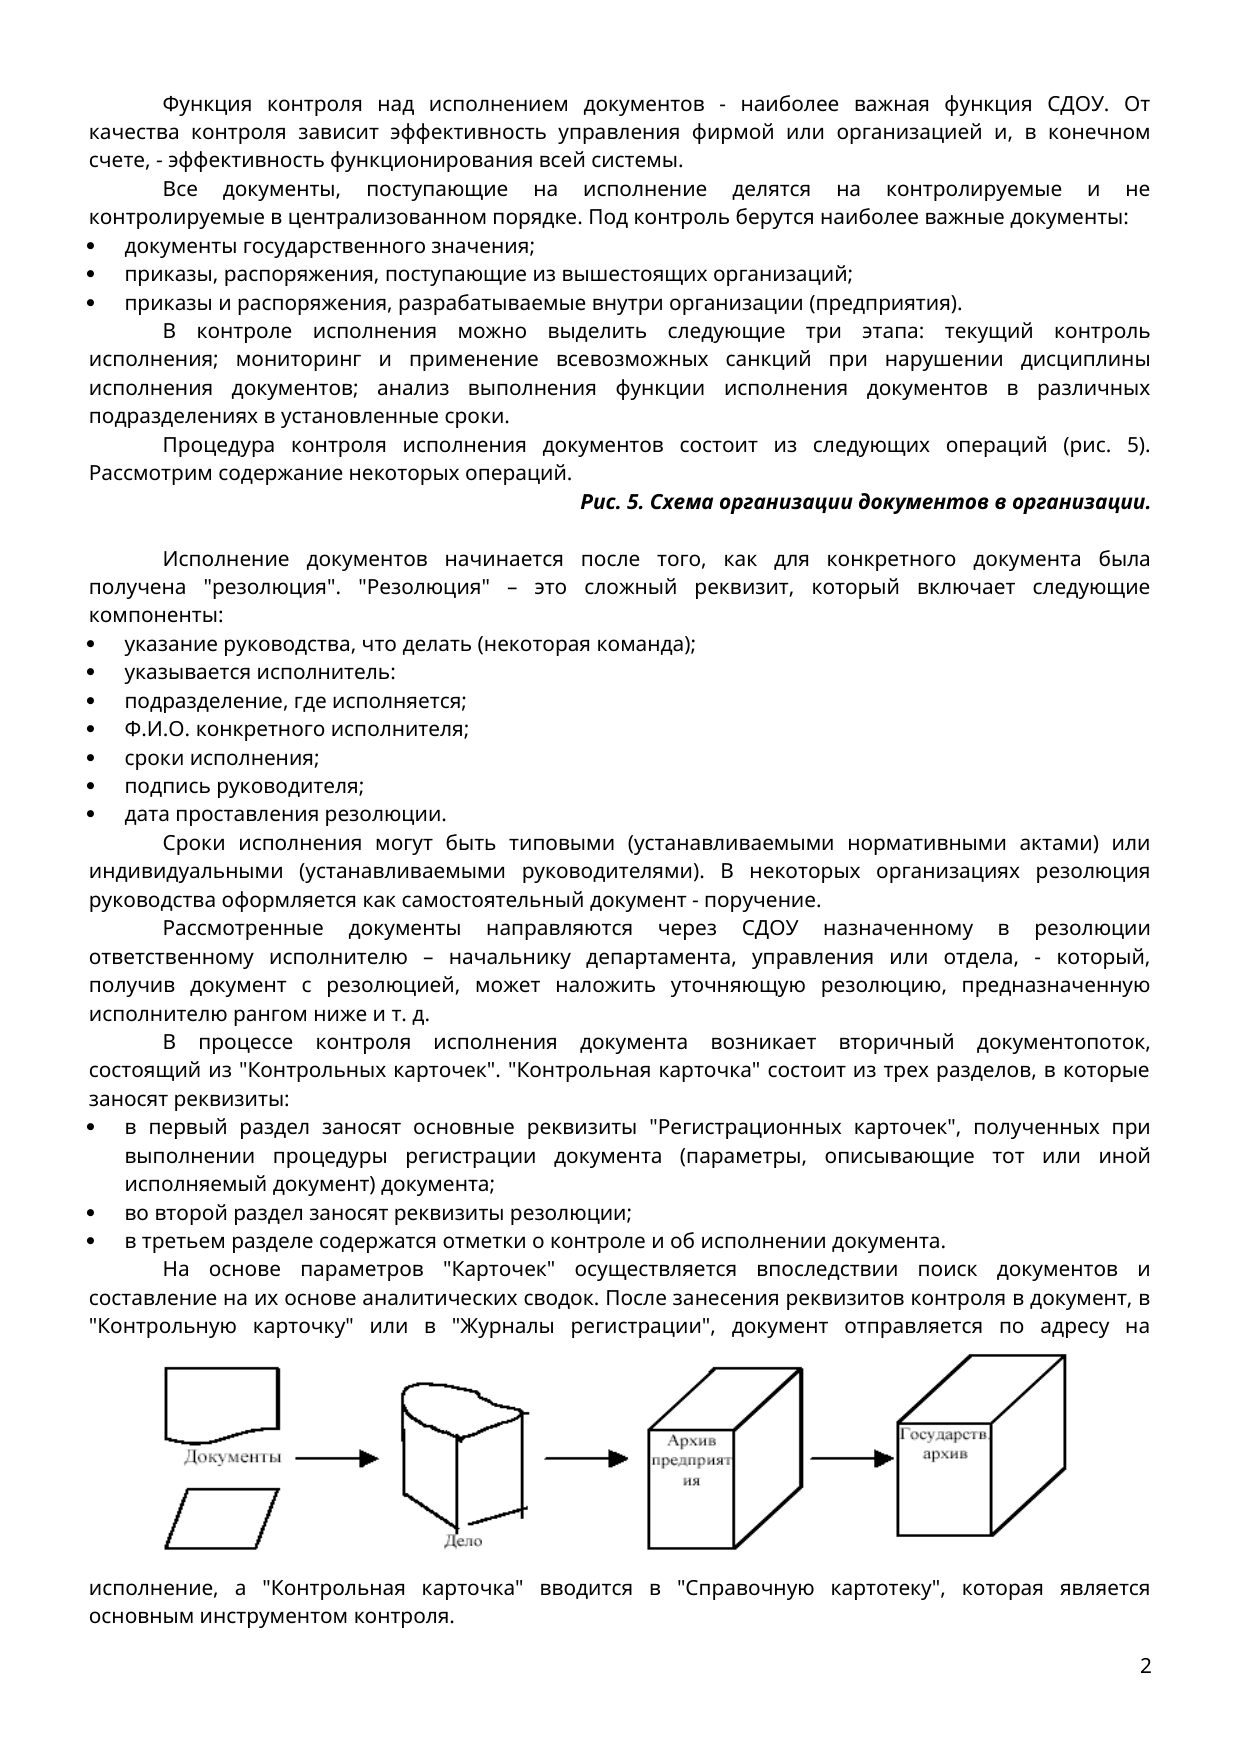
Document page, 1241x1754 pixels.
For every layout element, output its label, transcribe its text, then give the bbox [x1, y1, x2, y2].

list во второй раздел заносят реквизиты резолюции; [87, 1198, 1152, 1226]
list Ф.И.О. конкретного исполнителя; [87, 714, 1152, 743]
list дата проставления резолюции. [87, 799, 1152, 828]
list подпись руководителя; [87, 771, 1152, 799]
text Рис. 5. Схема организации документов в организации. [89, 487, 1152, 515]
list указание руководства, что делать (некоторая команда); [87, 629, 1152, 657]
picture [130, 1344, 1104, 1573]
text В процессе контроля исполнения документа возникает вторичный документопоток, состоящий из "Контрольных карточек". "Контрольная карточка" состоит из трех разделов, в которые заносят реквизиты: [89, 1027, 1152, 1112]
list в первый раздел заносят основные реквизиты "Регистрационных карточек", полученных при выполнении процедуры регистрации документа (параметры, описывающие тот или иной исполняемый документ) документа; [87, 1112, 1152, 1198]
text Исполнение документов начинается после того, как для конкретного документа была получена "резолюция". "Резолюция" – это сложный реквизит, который включает следующие компоненты: [89, 544, 1152, 629]
text Все документы, поступающие на исполнение делятся на контролируемые и не контролируемые в централизованном порядке. Под контроль берутся наиболее важные документы: [89, 174, 1152, 231]
list подразделение, где исполняется; [87, 686, 1152, 714]
list приказы и распоряжения, разрабатываемые внутри организации (предприятия). [87, 288, 1152, 316]
list в третьем разделе содержатся отметки о контроле и об исполнении документа. [87, 1226, 1152, 1254]
list документы государственного значения; [87, 231, 1152, 259]
list приказы, распоряжения, поступающие из вышестоящих организаций; [87, 259, 1152, 288]
text Рассмотренные документы направляются через СДОУ назначенному в резолюции ответственному исполнителю – начальнику департамента, управления или отдела, - который, получив документ с резолюцией, может наложить уточняющую резолюцию, предназначенную исполнителю рангом ниже и т. д. [89, 913, 1152, 1027]
list указывается исполнитель: [87, 657, 1152, 686]
list сроки исполнения; [87, 743, 1152, 771]
text В контроле исполнения можно выделить следующие три этапа: текущий контроль исполнения; мониторинг и применение всевозможных санкций при нарушении дисциплины исполнения документов; анализ выполнения функции исполнения документов в различных подразделениях в установленные сроки. [89, 316, 1152, 430]
text Функция контроля над исполнением документов - наиболее важная функция СДОУ. От качества контроля зависит эффективность управления фирмой или организацией и, в конечном счете, - эффективность функционирования всей системы. [89, 89, 1152, 174]
text Процедура контроля исполнения документов состоит из следующих операций (рис. 5). Рассмотрим содержание некоторых операций. [89, 430, 1152, 487]
text Сроки исполнения могут быть типовыми (устанавливаемыми нормативными актами) или индивидуальными (устанавливаемыми руководителями). В некоторых организациях резолюция руководства оформляется как самостоятельный документ - поручение. [89, 828, 1152, 913]
